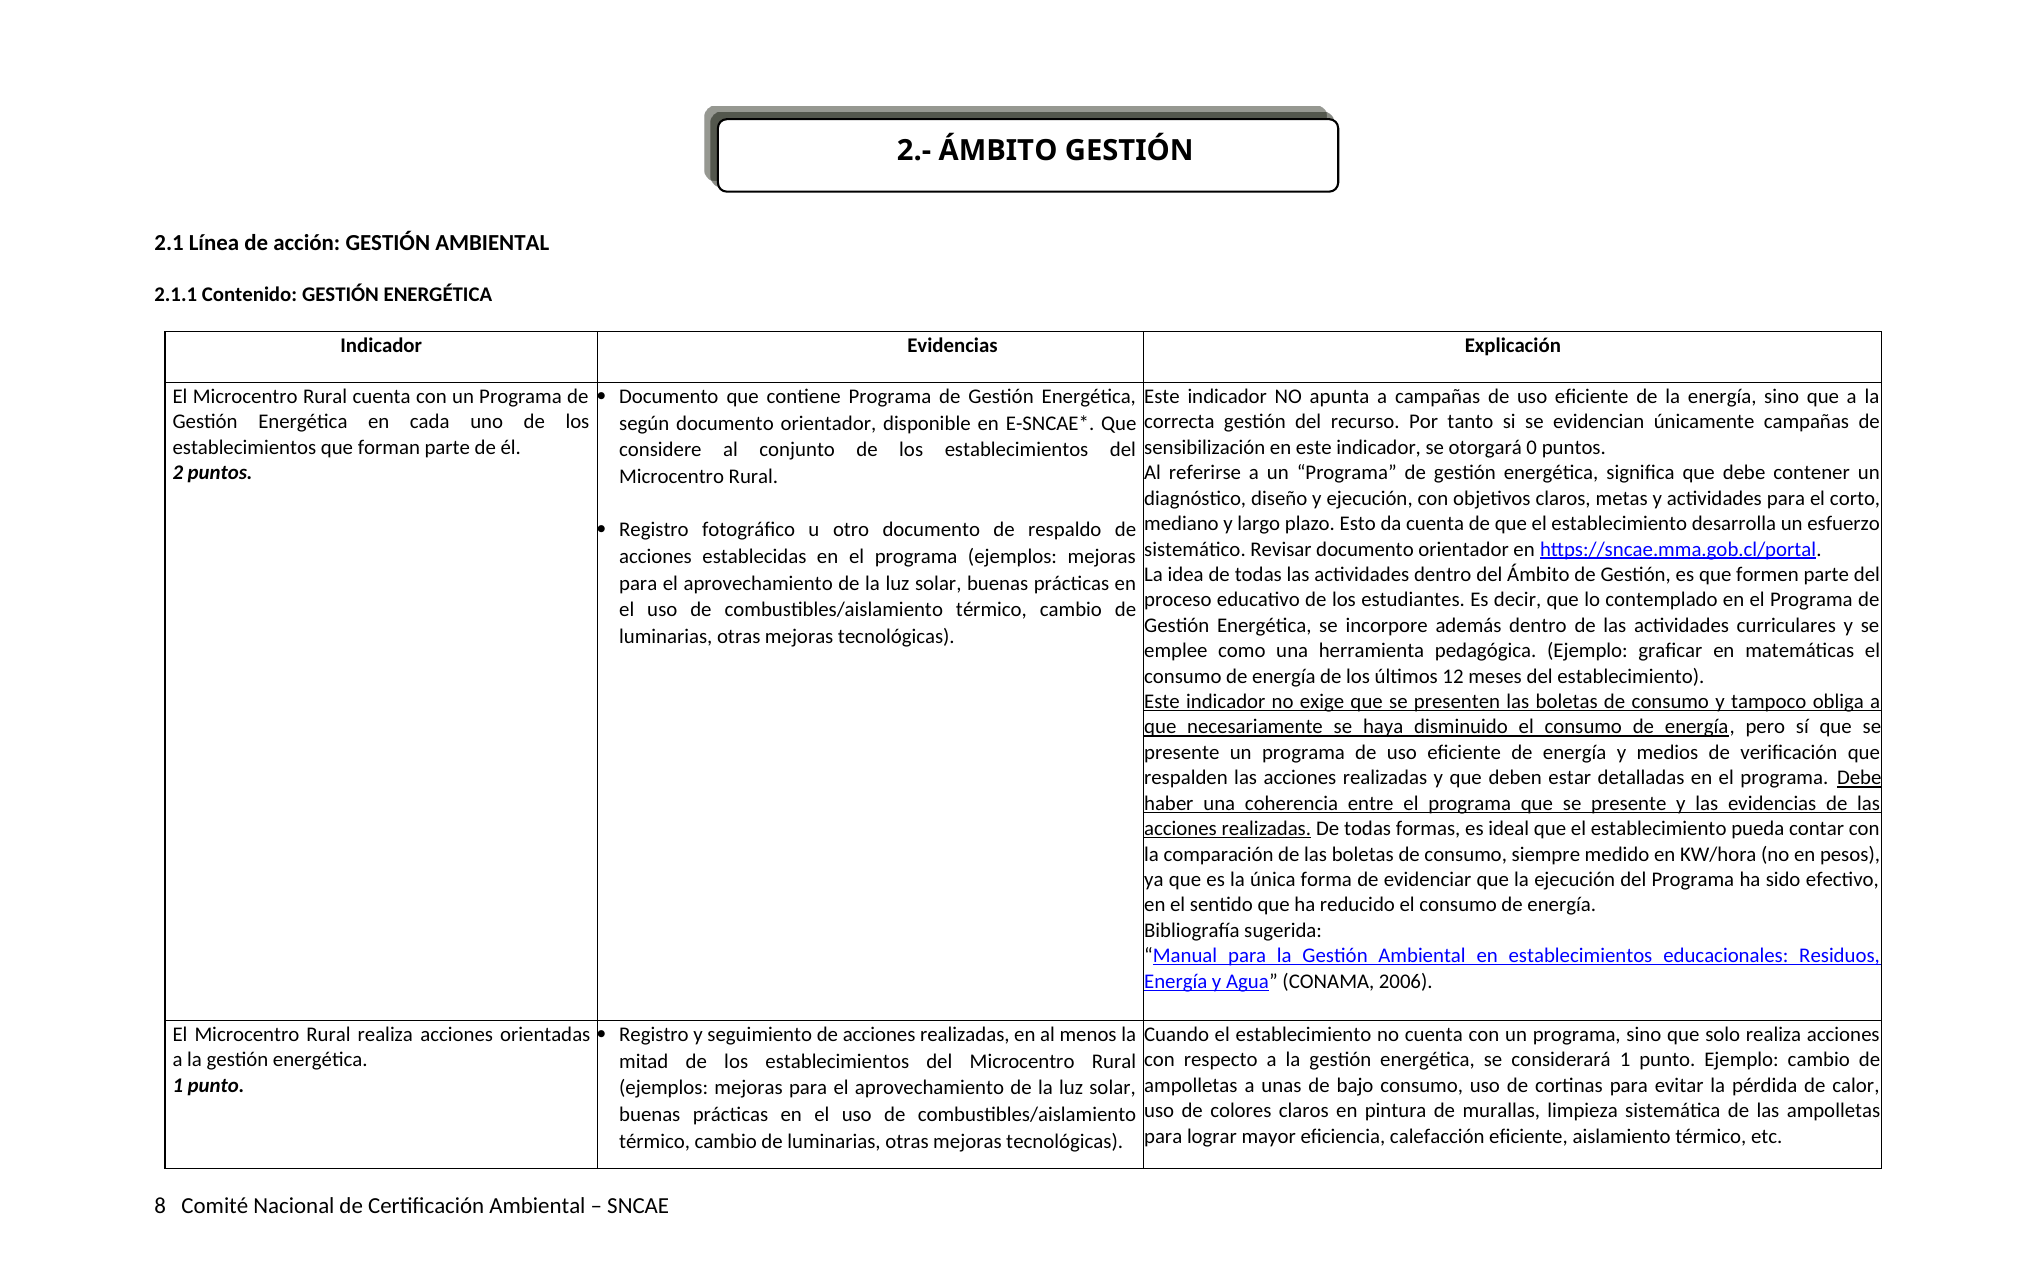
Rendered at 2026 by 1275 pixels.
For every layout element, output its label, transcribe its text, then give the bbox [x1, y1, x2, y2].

table_cell El Microcentro Rural realiza acciones orientadas a la gestión energética. 1 punto. [166, 1021, 597, 1168]
picture [721, 130, 1335, 181]
table_header Indicador [166, 332, 597, 382]
table_header Explicación [1144, 332, 1881, 382]
table_cell Documento que contiene Programa de Gestión Energética, según documento orientador, disponible en E-SNCAE*. Que considere al conjunto de los establecimientos del Microcentro Rural. Registro fotográfico u otro documento de respaldo de acciones establecidas en el programa (ejemplos: mejoras para el aprovechamiento de la luz solar, buenas prácticas en el uso de combustibles/aislamiento térmico, cambio de luminarias, otras mejoras tecnológicas). [598, 383, 1143, 1020]
table_cell Registro y seguimiento de acciones realizadas, en al menos la mitad de los establecimientos del Microcentro Rural (ejemplos: mejoras para el aprovechamiento de la luz solar, buenas prácticas en el uso de combustibles/aislamiento térmico, cambio de luminarias, otras mejoras tecnológicas). [598, 1021, 1143, 1168]
table_cell Este indicador NO apunta a campañas de uso eficiente de la energía, sino que a la correcta gestión del recurso. Por tanto si se evidencian únicamente campañas de sensibilización en este indicador, se otorgará 0 puntos. Al referirse a un “Programa” de gestión energética, significa que debe contener un diagnóstico, diseño y ejecución, con objetivos claros, metas y actividades para el corto, mediano y largo plazo. Esto da cuenta de que el establecimiento desarrolla un esfuerzo sistemático. Revisar documento orientador en https://sncae.mma.gob.cl/portal. La idea de todas las actividades dentro del Ámbito de Gestión, es que formen parte del proceso educativo de los estudiantes. Es decir, que lo contemplado en el Programa de Gestión Energética, se incorpore además dentro de las actividades curriculares y se emplee como una herramienta pedagógica. (Ejemplo: graficar en matemáticas el consumo de energía de los últimos 12 meses del establecimiento). Este indicador no exige que se presenten las boletas de consumo y tampoco obliga a que necesariamente se haya disminuido el consumo de energía, pero sí que se presente un programa de uso eficiente de energía y medios de verificación que respalden las acciones realizadas y que deben estar detalladas en el programa. Debe haber una coherencia entre el programa que se presente y las evidencias de las acciones realizadas. De todas formas, es ideal que el establecimiento pueda contar con la comparación de las boletas de consumo, siempre medido en KW/hora (no en pesos), ya que es la única forma de evidenciar que la ejecución del Programa ha sido efectivo, en el sentido que ha reducido el consumo de energía. Bibliografía sugerida: “Manual para la Gestión Ambiental en establecimientos educacionales: Residuos, Energía y Agua” (CONAMA, 2006). [1144, 813, 1881, 1020]
text 2.1 Línea de acción: GESTIÓN AMBIENTAL [154, 228, 1933, 256]
picture [704, 105, 1334, 187]
table_cell Este indicador NO apunta a campañas de uso eficiente de la energía, sino que a la correcta gestión del recurso. Por tanto si se evidencian únicamente campañas de sensibilización en este indicador, se otorgará 0 puntos. Al referirse a un “Programa” de gestión energética, significa que debe contener un diagnóstico, diseño y ejecución, con objetivos claros, metas y actividades para el corto, mediano y largo plazo. Esto da cuenta de que el establecimiento desarrolla un esfuerzo sistemático. Revisar documento orientador en https://sncae.mma.gob.cl/portal. La idea de todas las actividades dentro del Ámbito de Gestión, es que formen parte del proceso educativo de los estudiantes. Es decir, que lo contemplado en el Programa de Gestión Energética, se incorpore además dentro de las actividades curriculares y se emplee como una herramienta pedagógica. (Ejemplo: graficar en matemáticas el consumo de energía de los últimos 12 meses del establecimiento). Este indicador no exige que se presenten las boletas de consumo y tampoco obliga a que necesariamente se haya disminuido el consumo de energía, pero sí que se presente un programa de uso eficiente de energía y medios de verificación que respalden las acciones realizadas y que deben estar detalladas en el programa. Debe haber una coherencia entre el programa que se presente y las evidencias de las acciones realizadas. De todas formas, es ideal que el establecimiento pueda contar con la comparación de las boletas de consumo, siempre medido en KW/hora (no en pesos), ya que es la única forma de evidenciar que la ejecución del Programa ha sido efectivo, en el sentido que ha reducido el consumo de energía. Bibliografía sugerida: “Manual para la Gestión Ambiental en establecimientos educacionales: Residuos, Energía y Agua” (CONAMA, 2006). [1144, 383, 1881, 710]
table_cell El Microcentro Rural cuenta con un Programa de Gestión Energética en cada uno de los establecimientos que forman parte de él. 2 puntos. [166, 383, 597, 1020]
text 2.1.1 Contenido: GESTIÓN ENERGÉTICA [154, 281, 1933, 307]
table_header Evidencias [598, 332, 1143, 382]
table_cell Cuando el establecimiento no cuenta con un programa, sino que solo realiza acciones con respecto a la gestión energética, se considerará 1 punto. Ejemplo: cambio de ampolletas a unas de bajo consumo, uso de cortinas para evitar la pérdida de calor, uso de colores claros en pintura de murallas, limpieza sistemática de las ampolletas para lograr mayor eficiencia, calefacción eficiente, aislamiento térmico, etc. [1144, 1021, 1881, 1168]
